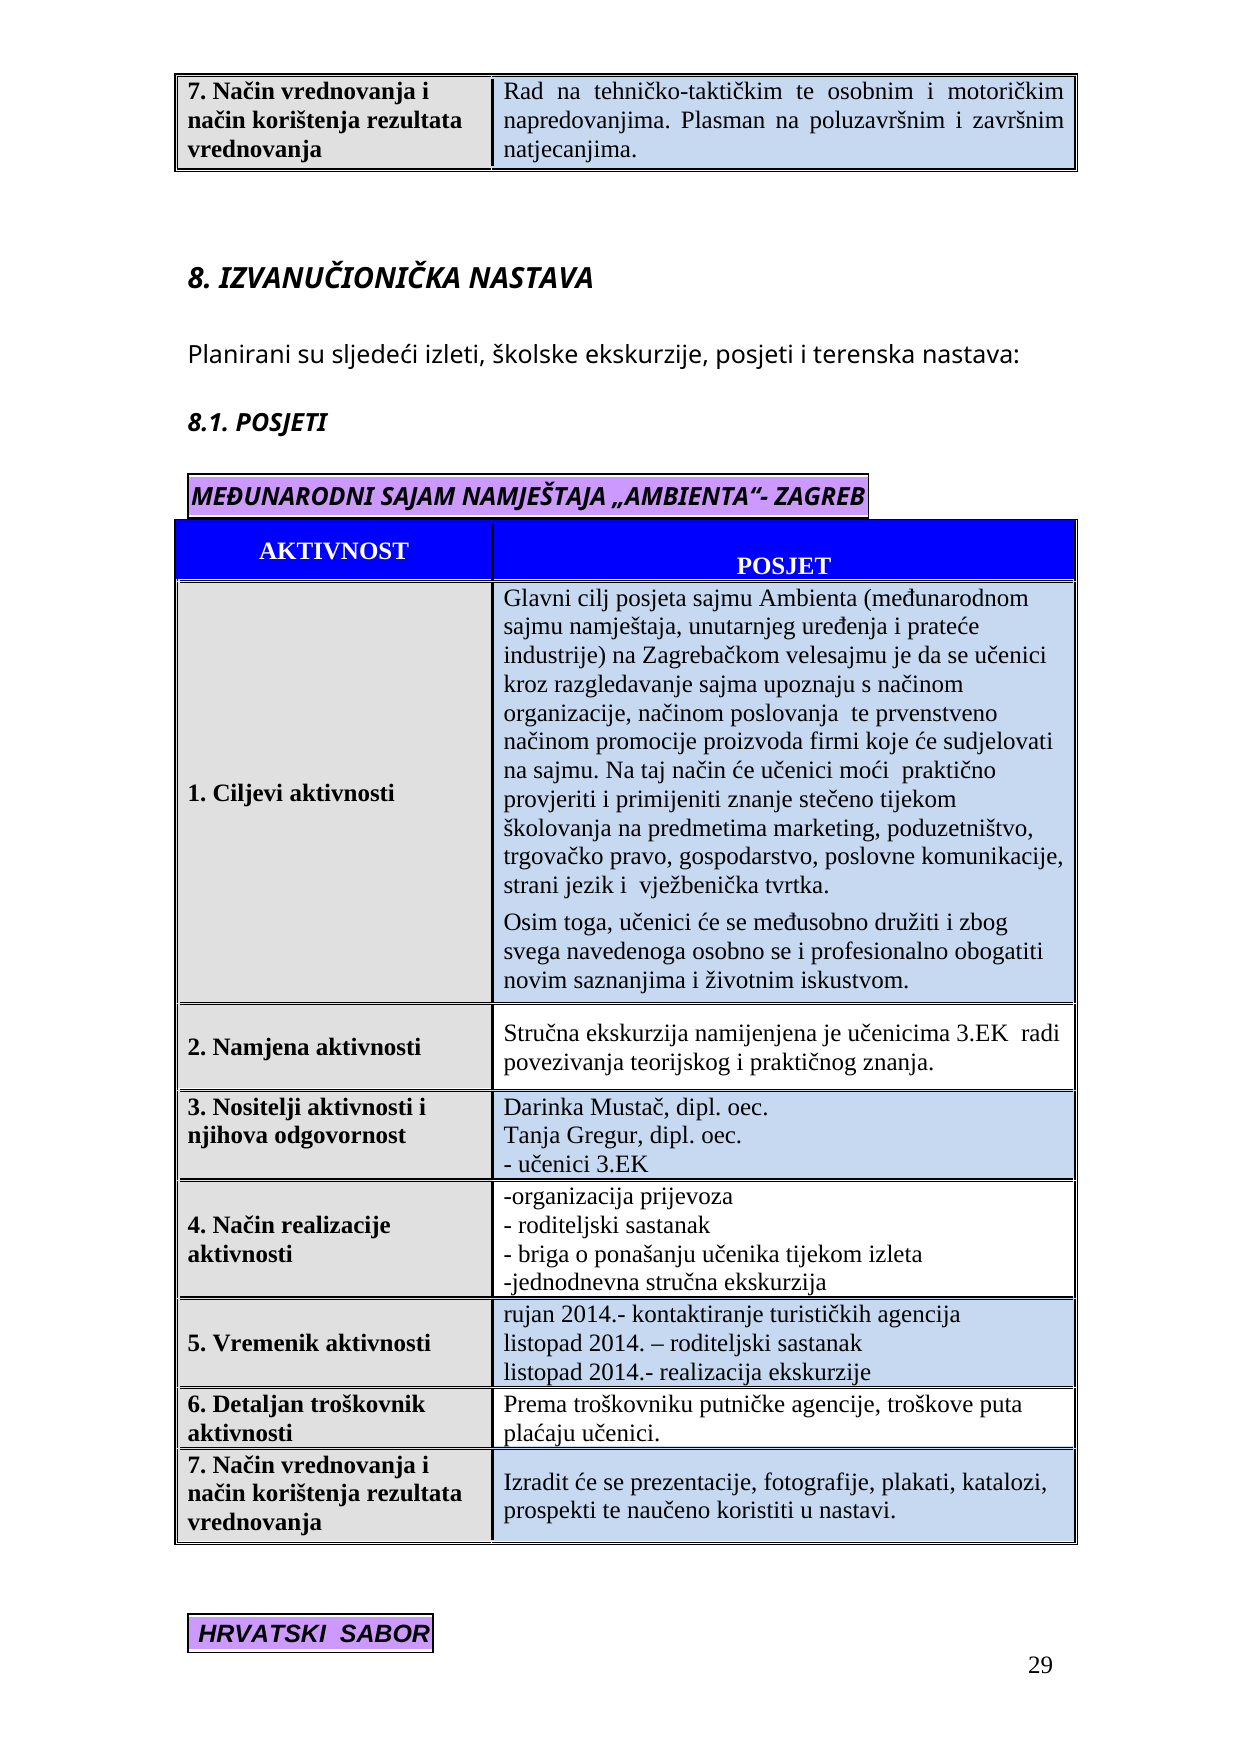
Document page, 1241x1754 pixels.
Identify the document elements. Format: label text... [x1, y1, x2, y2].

table_cell 2. Namjena aktivnosti [176, 1002, 492, 1088]
table_cell Darinka Mustač, dipl. oec. Tanja Gregur, dipl. oec. - učenici 3.EK [494, 1089, 1075, 1178]
table_cell 5. Vremenik aktivnosti [178, 1296, 491, 1386]
table_cell 7. Način vrednovanja i način korištenja rezultata vrednovanja [178, 75, 492, 168]
table_cell Stručna ekskurzija namijenjena je učenicima 3.EK radi povezivanja teorijskog i praktičnog znanja. [492, 1002, 1076, 1088]
text 8. IZVANUČIONIČKA NASTAVA [187, 257, 1053, 297]
table_cell 4. Način realizacije aktivnosti [178, 1178, 491, 1296]
table_header POSJET [492, 522, 1074, 579]
table_cell rujan 2014.- kontaktiranje turističkih agencija listopad 2014. – roditeljski sastanak listopad 2014.- realizacija ekskurzije [494, 1296, 1075, 1386]
table_cell Glavni cilj posjeta sajmu Ambienta (međunarodnom sajmu namještaja, unutarnjeg uređenja i prateće industrije) na Zagrebačkom velesajmu je da se učenici kroz razgledavanje sajma upoznaju s načinom organizacije, načinom poslovanja te prvenstveno načinom promocije proizvoda firmi koje će sudjelovati na sajmu. Na taj način će učenici moći praktično provjeriti i primijeniti znanje stečeno tijekom školovanja na predmetima marketing, poduzetništvo, trgovačko pravo, gospodarstvo, poslovne komunikacije, strani jezik i vježbenička tvrtka. Osim toga, učenici će se međusobno družiti i zbog svega navedenoga osobno se i profesionalno obogatiti novim saznanjima i životnim iskustvom. [494, 580, 1075, 1002]
table_cell 7. Način vrednovanja i način korištenja rezultata vrednovanja [178, 1446, 492, 1541]
table_cell Izradit će se prezentacije, fotografije, plakati, katalozi, prospekti te naučeno koristiti u nastavi. [492, 1446, 1075, 1541]
table_cell 6. Detaljan troškovnik aktivnosti [176, 1386, 492, 1446]
table_cell -organizacija prijevoza - roditeljski sastanak - briga o ponašanju učenika tijekom izleta -jednodnevna stručna ekskurzija [494, 1178, 1075, 1296]
table_cell 1. Ciljevi aktivnosti [178, 580, 491, 1002]
text HRVATSKI SABOR [189, 1617, 432, 1649]
table_cell 3. Nositelji aktivnosti i njihova odgovornost [178, 1089, 491, 1178]
text 8.1. POSJETI [187, 405, 1053, 439]
table_cell Rad na tehničko-taktičkim te osobnim i motoričkim napredovanjima. Plasman na poluzavršnim i završnim natjecanjima. [492, 77, 1074, 168]
table_cell Prema troškovniku putničke agencije, troškove puta plaćaju učenici. [492, 1386, 1076, 1446]
text MEĐUNARODNI SAJAM NAMJEŠTAJA „AMBIENTA“- ZAGREB [189, 477, 868, 515]
table_header AKTIVNOST [176, 520, 492, 579]
text Planirani su sljedeći izleti, školske ekskurzije, posjeti i terenska nastava: [187, 337, 1053, 371]
